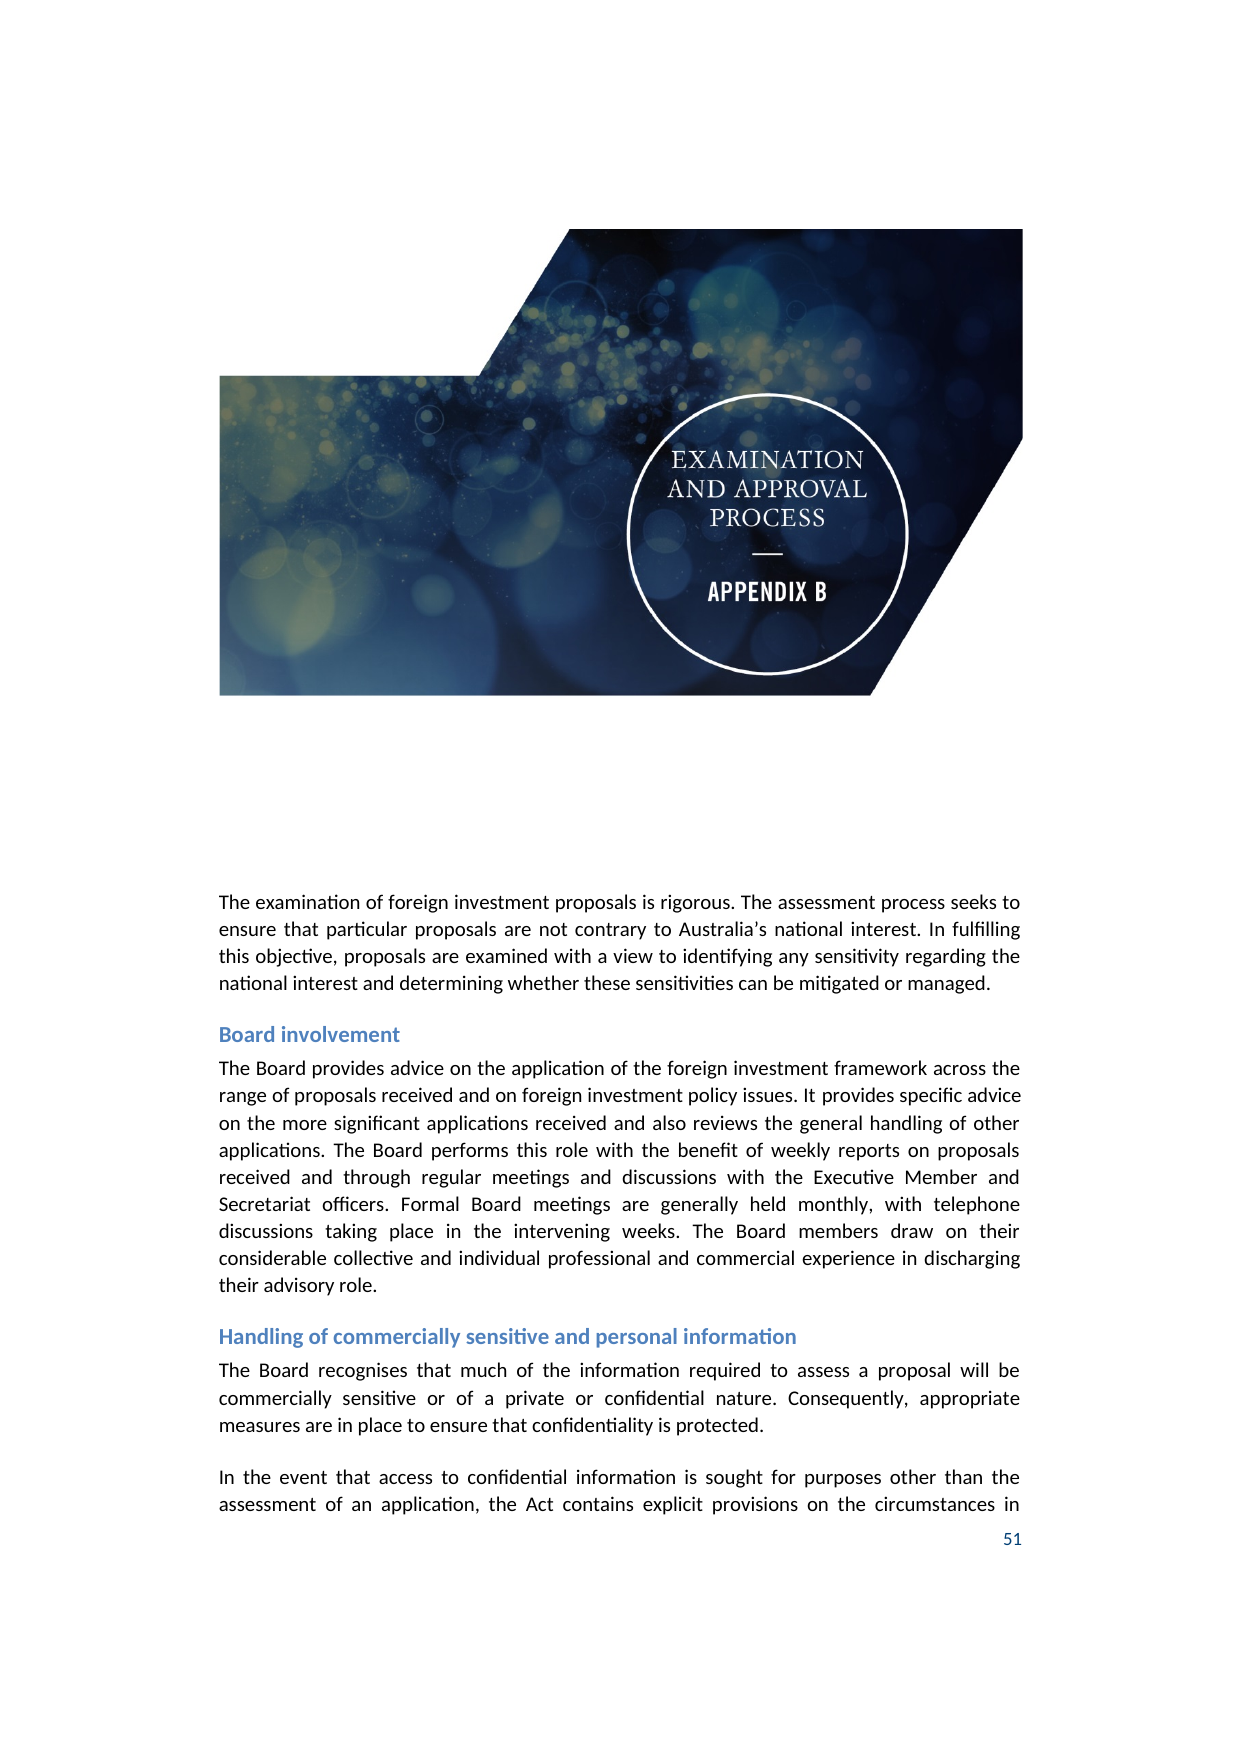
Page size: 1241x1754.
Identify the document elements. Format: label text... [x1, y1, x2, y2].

text The examination of foreign investment proposals is rigorous. The assessment process seeks to ensure that particular proposals are not contrary to Australia’s national interest. In fulfilling this objective, proposals are examined with a view to identifying any sensitivity regarding the national interest and determining whether these sensitivities can be mitigated or managed. [218, 887, 1022, 996]
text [218, 1462, 1022, 1517]
subtitle Board involvement [218, 1021, 1022, 1048]
subtitle Handling of commercially sensitive and personal information [218, 1323, 1022, 1350]
picture [219, 229, 1023, 700]
text The Board recognises that much of the information required to assess a proposal will be commercially sensitive or of a private or confidential nature. Consequently, appropriate measures are in place to ensure that confidentiality is protected. [218, 1356, 1022, 1437]
text The Board provides advice on the application of the foreign investment framework across the range of proposals received and on foreign investment policy issues. It provides specific advice on the more significant applications received and also reviews the general handling of other applications. The Board performs this role with the benefit of weekly reports on proposals received and through regular meetings and discussions with the Executive Member and Secretariat officers. Formal Board meetings are generally held monthly, with telephone discussions taking place in the intervening weeks. The Board members draw on their considerable collective and individual professional and commercial experience in discharging their advisory role. [218, 1054, 1022, 1298]
